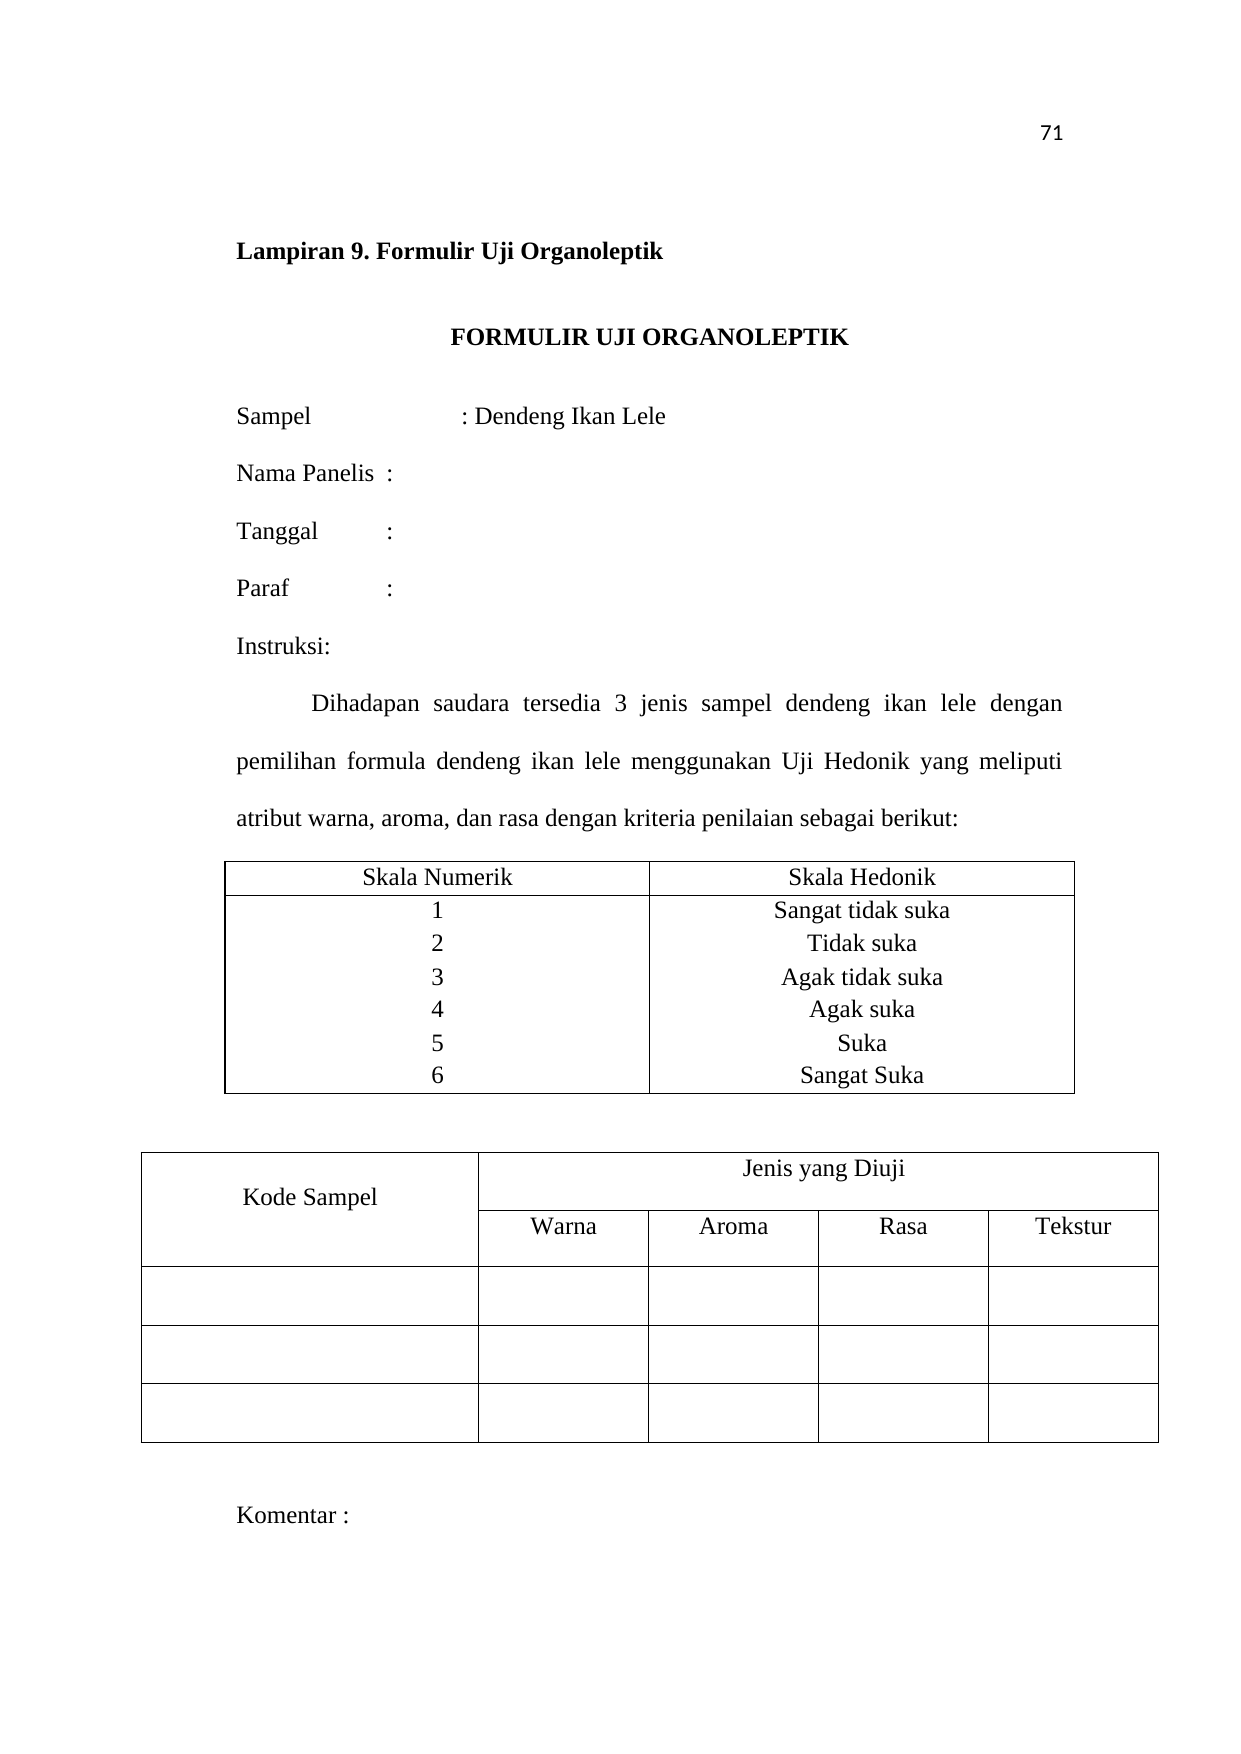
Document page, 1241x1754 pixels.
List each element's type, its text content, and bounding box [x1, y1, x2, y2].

table_header Skala Numerik [226, 862, 649, 894]
table_cell [479, 1267, 648, 1325]
table_header Jenis yang Diuji [479, 1153, 988, 1210]
table_cell Sangat tidak suka Tidak suka Agak tidak suka Agak suka Suka Sangat Suka [650, 896, 1074, 1093]
text Lampiran 9. Formulir Uji Organoleptik [236, 236, 1063, 265]
text Dihadapan saudara tersedia 3 jenis sampel dendeng ikan lele dengan pemilihan formula dendeng ikan lele menggunakan Uji Hedonik yang meliputi atribut warna, aroma, dan rasa dengan kriteria penilaian sebagai berikut: [236, 688, 1063, 832]
table_cell Rasa [819, 1211, 988, 1266]
table_header [988, 1153, 1158, 1210]
table_cell [819, 1267, 988, 1325]
table_header Kode Sampel [142, 1153, 478, 1266]
table_cell Aroma [649, 1211, 818, 1266]
table_cell [479, 1326, 648, 1383]
table_cell [649, 1267, 818, 1325]
text Tanggal : [236, 516, 1063, 544]
text FORMULIR UJI ORGANOLEPTIK [236, 322, 1063, 351]
table_cell [989, 1384, 1158, 1442]
text Nama Panelis : [236, 458, 1063, 487]
table_cell [142, 1384, 478, 1442]
table_cell [989, 1267, 1158, 1325]
text Sampel : Dendeng Ikan Lele [236, 401, 1063, 429]
table_cell [479, 1384, 648, 1442]
table_cell [142, 1267, 478, 1325]
text Paraf : [236, 573, 1063, 602]
table_cell [819, 1384, 988, 1442]
text Instruksi: [236, 631, 1063, 659]
table_cell 1 2 3 4 5 6 [226, 896, 649, 1093]
table_cell [989, 1326, 1158, 1383]
table_cell Tekstur [989, 1211, 1158, 1266]
table_cell [649, 1326, 818, 1383]
table_header Skala Hedonik [650, 862, 1074, 894]
table_cell Warna [479, 1211, 648, 1266]
table_cell [649, 1384, 818, 1442]
text Komentar : [236, 1500, 1063, 1529]
table_cell [819, 1326, 988, 1383]
table_cell [142, 1326, 478, 1383]
